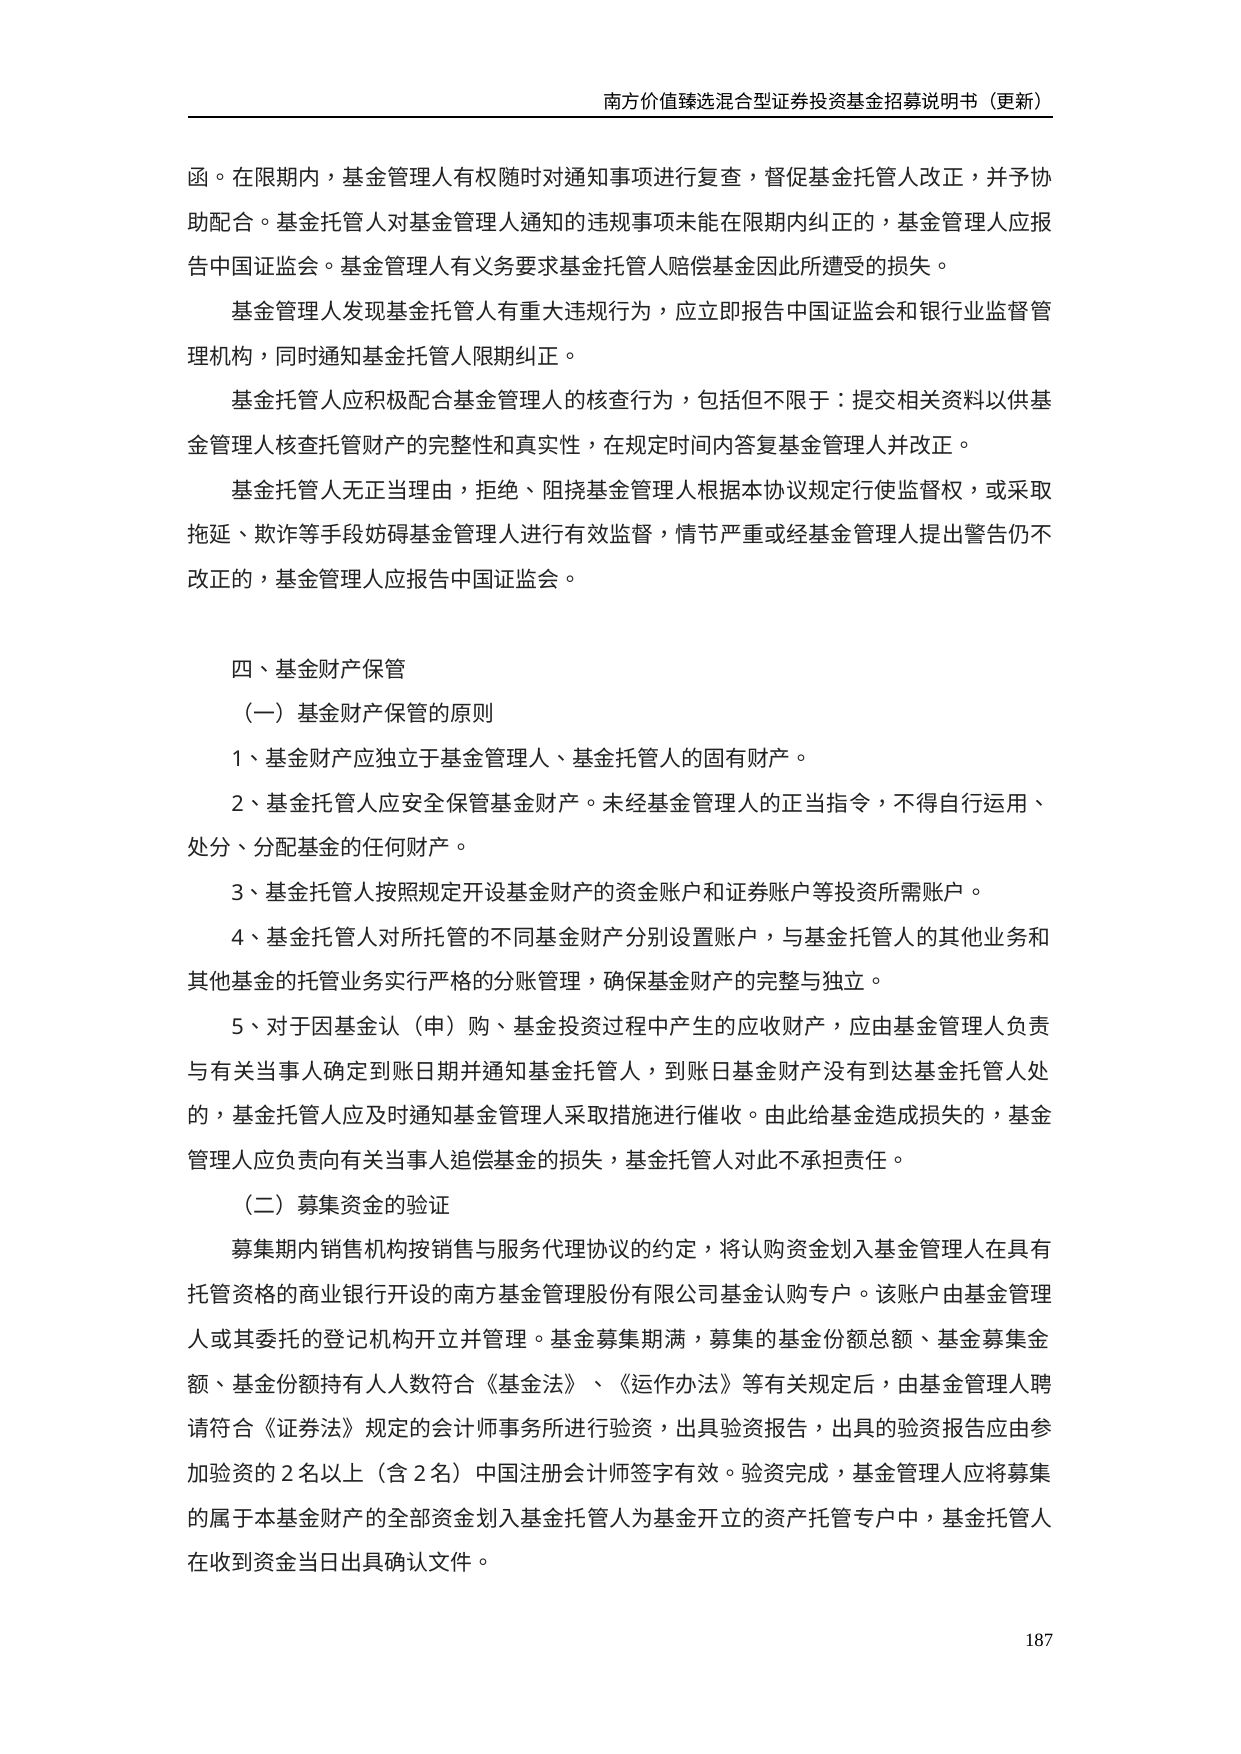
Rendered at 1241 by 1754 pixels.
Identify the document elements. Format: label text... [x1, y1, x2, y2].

text （一）基金财产保管的原则 [187, 698, 1053, 728]
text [187, 162, 1053, 281]
text 2、基金托管人应安全保管基金财产。未经基金管理人的正当指令，不得自行运用、处分、分配基金的任何财产。 [187, 788, 1053, 862]
text 4、基金托管人对所托管的不同基金财产分别设置账户，与基金托管人的其他业务和其他基金的托管业务实行严格的分账管理，确保基金财产的完整与独立。 [187, 922, 1053, 996]
text 基金托管人应积极配合基金管理人的核查行为，包括但不限于：提交相关资料以供基金管理人核查托管财产的完整性和真实性，在规定时间内答复基金管理人并改正。 [187, 385, 1053, 460]
text 募集期内销售机构按销售与服务代理协议的约定，将认购资金划入基金管理人在具有托管资格的商业银行开设的南方基金管理股份有限公司基金认购专户。该账户由基金管理人或其委托的登记机构开立并管理。基金募集期满，募集的基金份额总额、基金募集金额、基金份额持有人人数符合《基金法》、《运作办法》等有关规定后，由基金管理人聘请符合《证券法》规定的会计师事务所进行验资，出具验资报告，出具的验资报告应由参加验资的2名以上（含2名）中国注册会计师签字有效。验资完成，基金管理人应将募集的属于本基金财产的全部资金划入基金托管人为基金开立的资产托管专户中，基金托管人在收到资金当日出具确认文件。 [187, 1234, 1053, 1577]
text （二）募集资金的验证 [187, 1190, 1053, 1219]
text 5、对于因基金认（申）购、基金投资过程中产生的应收财产，应由基金管理人负责与有关当事人确定到账日期并通知基金托管人，到账日基金财产没有到达基金托管人处的，基金托管人应及时通知基金管理人采取措施进行催收。由此给基金造成损失的，基金管理人应负责向有关当事人追偿基金的损失，基金托管人对此不承担责任。 [187, 1011, 1053, 1175]
text 基金托管人无正当理由，拒绝、阻挠基金管理人根据本协议规定行使监督权，或采取拖延、欺诈等手段妨碍基金管理人进行有效监督，情节严重或经基金管理人提出警告仍不改正的，基金管理人应报告中国证监会。 [187, 475, 1053, 594]
text 3、基金托管人按照规定开设基金财产的资金账户和证券账户等投资所需账户。 [187, 877, 1053, 907]
text 四、基金财产保管 [187, 653, 1053, 683]
text 基金管理人发现基金托管人有重大违规行为，应立即报告中国证监会和银行业监督管理机构，同时通知基金托管人限期纠正。 [187, 296, 1053, 371]
text 1、基金财产应独立于基金管理人、基金托管人的固有财产。 [187, 743, 1053, 773]
